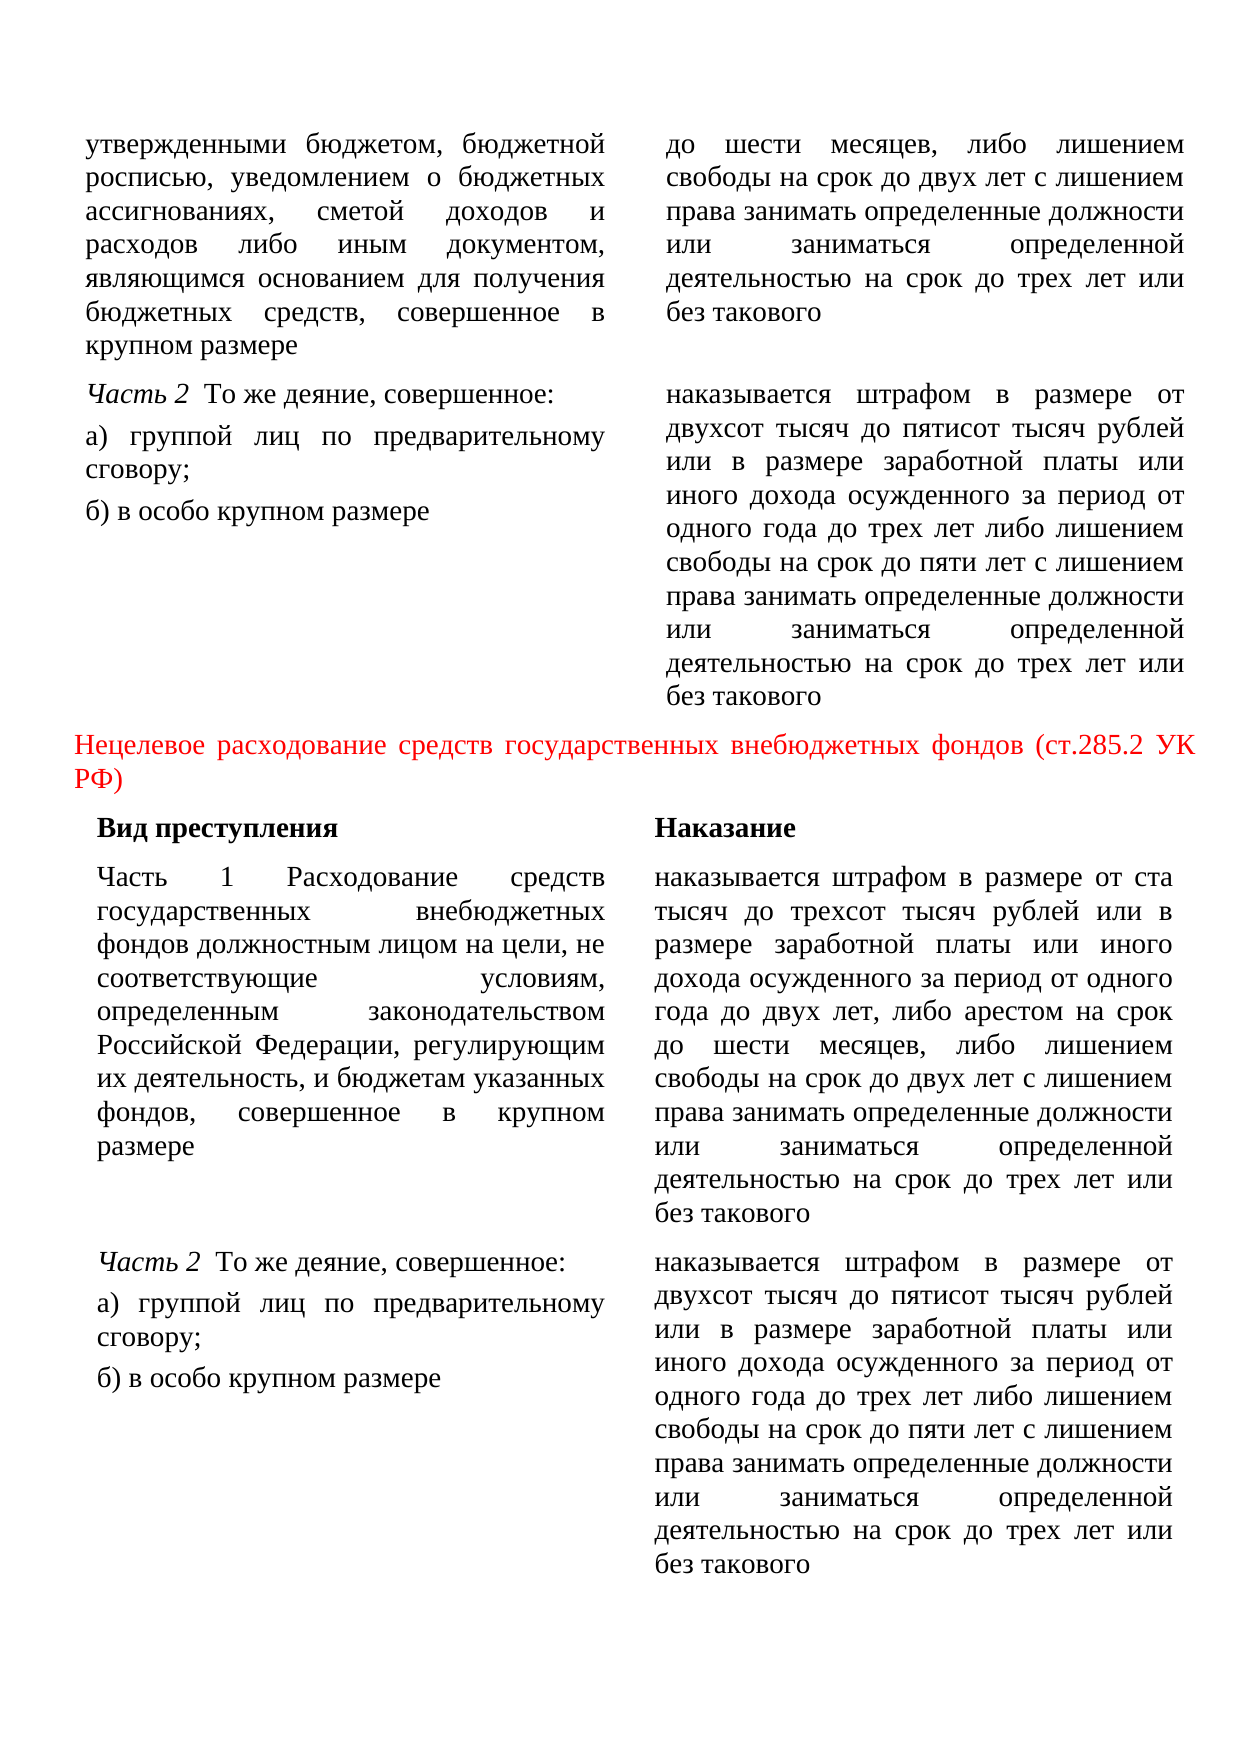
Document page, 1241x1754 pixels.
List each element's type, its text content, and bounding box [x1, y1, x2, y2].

text Нецелевое расходование средств государственных внебюджетных фондов (ст.285.2 УК РФ) [74, 727, 1196, 794]
table_header Вид преступления [97, 803, 654, 852]
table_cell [85, 118, 666, 369]
table_cell наказывается штрафом в размере от двухсот тысяч до пятисот тысяч рублей или в размере заработной платы или иного дохода осужденного за период от одного года до трех лет либо лишением свободы на срок до пяти лет с лишением права занимать определенные должности или заниматься определенной деятельностью на срок до трех лет или без такового [666, 369, 1185, 720]
table_cell Часть 2 То же деяние, совершенное: а) группой лиц по предварительному сговору; б) в особо крупном размере [85, 369, 666, 720]
table_cell Часть 2 То же деяние, совершенное: а) группой лиц по предварительному сговору; б) в особо крупном размере [97, 1236, 654, 1587]
table_header Наказание [654, 803, 1173, 852]
table_cell Часть 1 Расходование средств государственных внебюджетных фондов должностным лицом на цели, не соответствующие условиям, определенным законодательством Российской Федерации, регулирующим их деятельность, и бюджетам указанных фондов, совершенное в крупном размере [97, 852, 654, 1236]
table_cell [666, 118, 1185, 369]
table_cell наказывается штрафом в размере от двухсот тысяч до пятисот тысяч рублей или в размере заработной платы или иного дохода осужденного за период от одного года до трех лет либо лишением свободы на срок до пяти лет с лишением права занимать определенные должности или заниматься определенной деятельностью на срок до трех лет или без такового [654, 1236, 1173, 1587]
